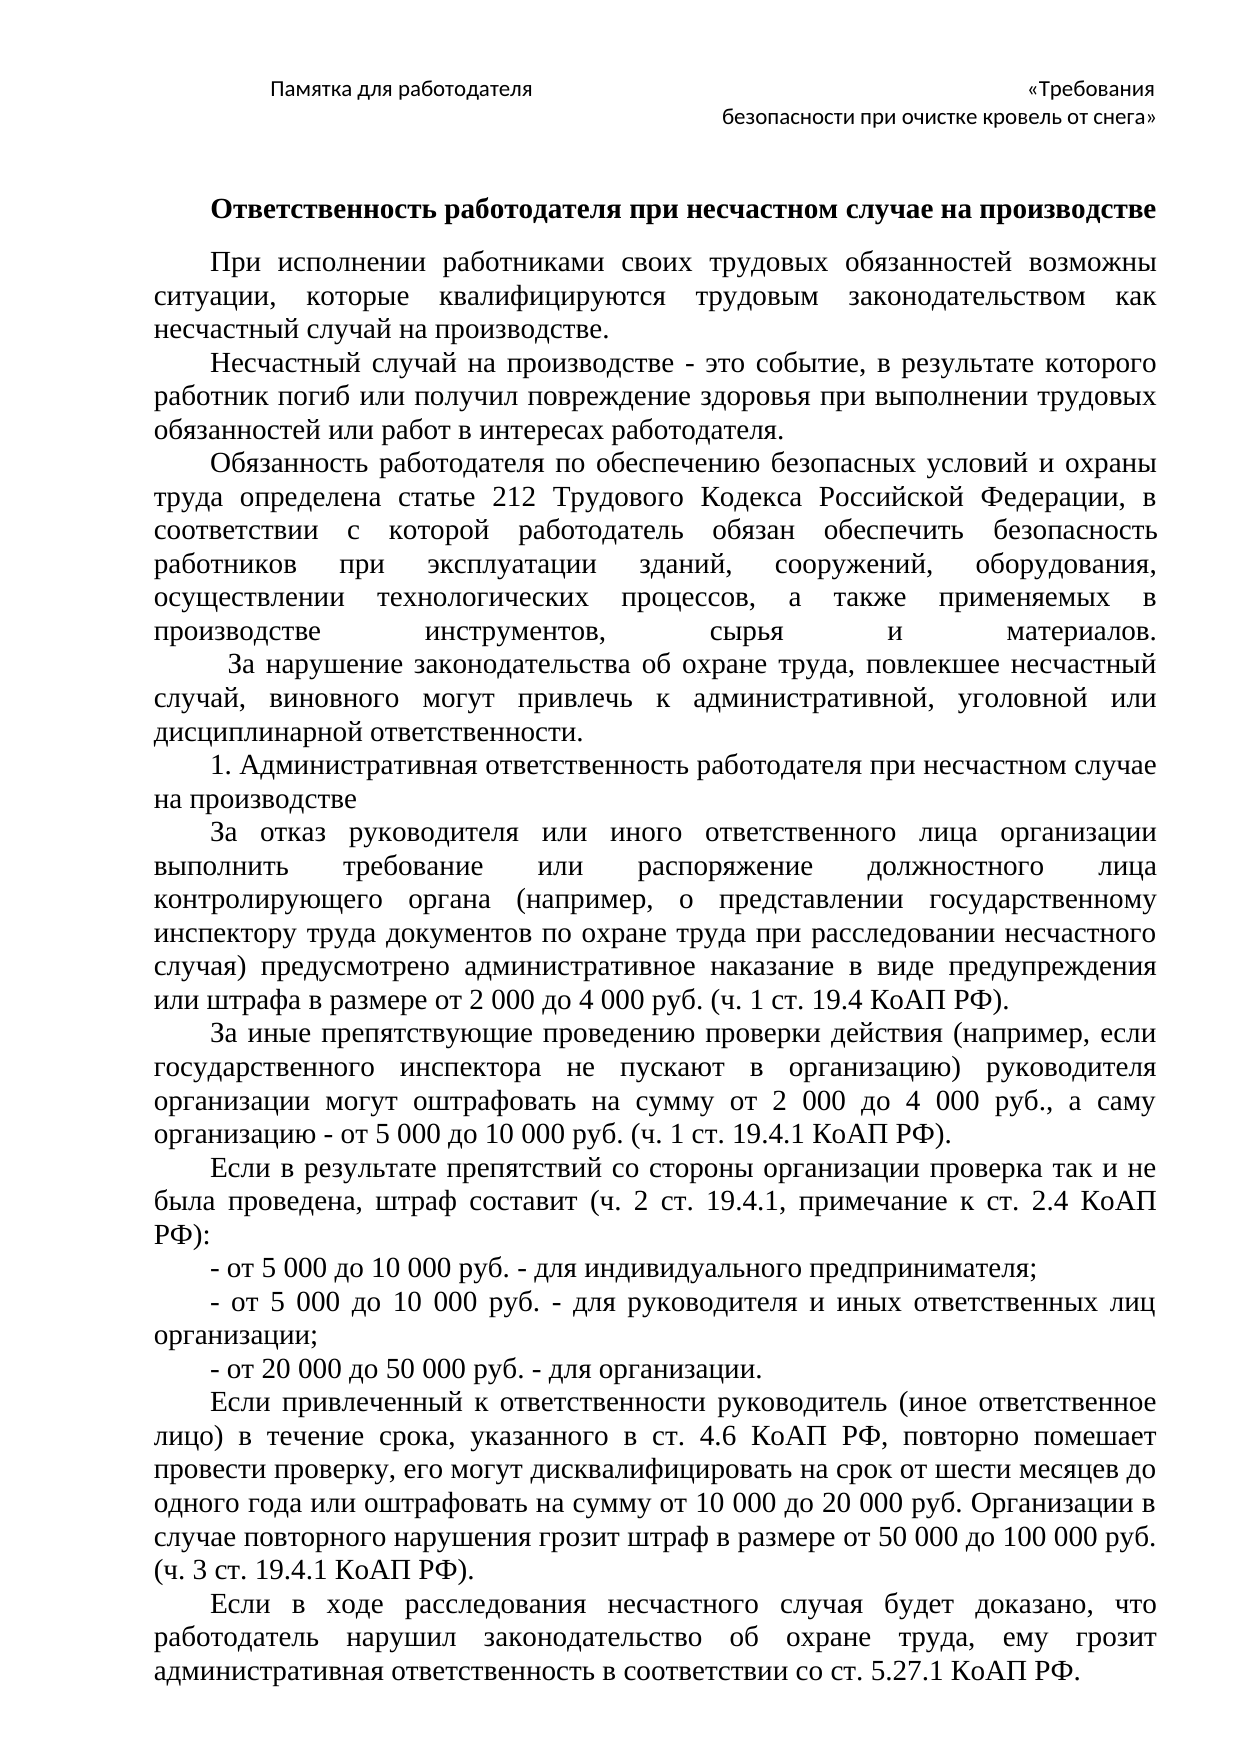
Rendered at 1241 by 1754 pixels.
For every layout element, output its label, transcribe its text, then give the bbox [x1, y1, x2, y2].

text - от 5 000 до 10 000 руб. - для руководителя и иных ответственных лиц организации; [153, 1284, 1157, 1351]
text При исполнении работниками своих трудовых обязанностей возможны ситуации, которые квалифицируются трудовым законодательством как несчастный случай на производстве. [153, 244, 1157, 345]
text Если в ходе расследования несчастного случая будет доказано, что работодатель нарушил законодательство об охране труда, ему грозит административная ответственность в соответствии со ст. 5.27.1 КоАП РФ. [153, 1586, 1157, 1686]
text Если в результате препятствий со стороны организации проверка так и не была проведена, штраф составит (ч. 2 ст. 19.4.1, примечание к ст. 2.4 КоАП РФ): [153, 1150, 1157, 1250]
text Несчастный случай на производстве - это событие, в результате которого работник погиб или получил повреждение здоровья при выполнении трудовых обязанностей или работ в интересах работодателя. [153, 345, 1157, 445]
text - от 20 000 до 50 000 руб. - для организации. [153, 1351, 1157, 1384]
text За иные препятствующие проведению проверки действия (например, если государственного инспектора не пускают в организацию) руководителя организации могут оштрафовать на сумму от 2 000 до 4 000 руб., а саму организацию - от 5 000 до 10 000 руб. (ч. 1 ст. 19.4.1 КоАП РФ). [153, 1016, 1157, 1150]
text За отказ руководителя или иного ответственного лица организации выполнить требование или распоряжение должностного лица контролирующего органа (например, о представлении государственному инспектору труда документов по охране труда при расследовании несчастного случая) предусмотрено административное наказание в виде предупреждения или штрафа в размере от 2 000 до 4 000 руб. (ч. 1 ст. 19.4 КоАП РФ). [153, 814, 1157, 1016]
text - от 5 000 до 10 000 руб. - для индивидуального предпринимателя; [153, 1250, 1157, 1284]
text Если привлеченный к ответственности руководитель (иное ответственное лицо) в течение срока, указанного в ст. 4.6 КоАП РФ, повторно помешает провести проверку, его могут дисквалифицировать на срок от шести месяцев до одного года или оштрафовать на сумму от 10 000 до 20 000 руб. Организации в случае повторного нарушения грозит штраф в размере от 50 000 до 100 000 руб. (ч. 3 ст. 19.4.1 КоАП РФ). [153, 1384, 1157, 1586]
text Обязанность работодателя по обеспечению безопасных условий и охраны труда определена статье 212 Трудового Кодекса Российской Федерации, в соответствии с которой работодатель обязан обеспечить безопасность работников при эксплуатации зданий, сооружений, оборудования, осуществлении технологических процессов, а также применяемых в производстве инструментов, сырья и материалов. За нарушение законодательства об охране труда, повлекшее несчастный случай, виновного могут привлечь к административной, уголовной или дисциплинарной ответственности. [153, 445, 1157, 747]
text 1. Административная ответственность работодателя при несчастном случае на производстве [153, 747, 1157, 814]
text Ответственность работодателя при несчастном случае на производстве [153, 191, 1157, 225]
